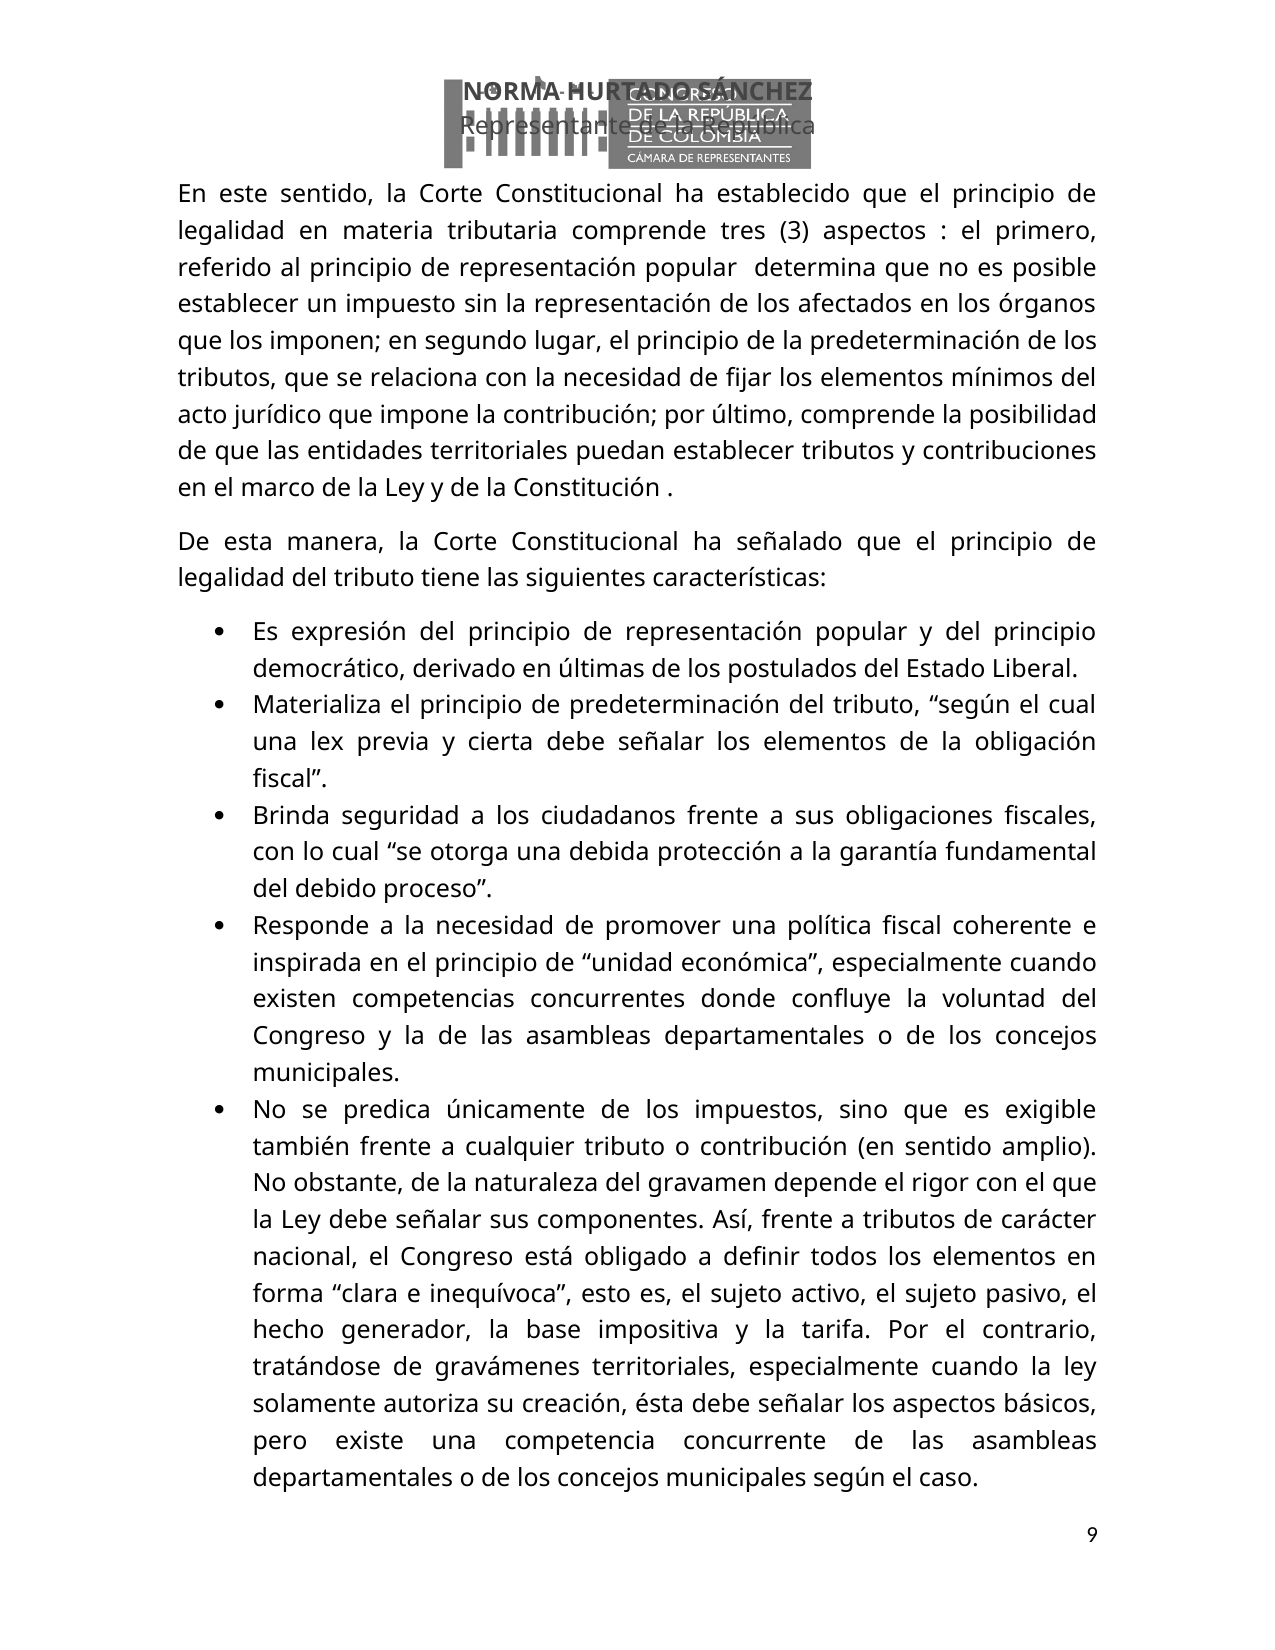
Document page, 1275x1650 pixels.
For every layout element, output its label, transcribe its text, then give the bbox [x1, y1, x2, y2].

list Materializa el principio de predeterminación del tributo, “según el cual una lex previa y cierta debe señalar los elementos de la obligación fiscal”. [215, 687, 1098, 794]
text De esta manera, la Corte Constitucional ha señalado que el principio de legalidad del tributo tiene las siguientes características: [177, 523, 1098, 594]
list Es expresión del principio de representación popular y del principio democrático, derivado en últimas de los postulados del Estado Liberal. [215, 613, 1098, 684]
picture [439, 76, 813, 170]
list Responde a la necesidad de promover una política fiscal coherente e inspirada en el principio de “unidad económica”, especialmente cuando existen competencias concurrentes donde confluye la voluntad del Congreso y la de las asambleas departamentales o de los concejos municipales. [215, 908, 1098, 1089]
text En este sentido, la Corte Constitucional ha establecido que el principio de legalidad en materia tributaria comprende tres (3) aspectos : el primero, referido al principio de representación popular determina que no es posible establecer un impuesto sin la representación de los afectados en los órganos que los imponen; en segundo lugar, el principio de la predeterminación de los tributos, que se relaciona con la necesidad de fijar los elementos mínimos del acto jurídico que impone la contribución; por último, comprende la posibilidad de que las entidades territoriales puedan establecer tributos y contribuciones en el marco de la Ley y de la Constitución . [177, 170, 1098, 504]
list No se predica únicamente de los impuestos, sino que es exigible también frente a cualquier tributo o contribución (en sentido amplio). No obstante, de la naturaleza del gravamen depende el rigor con el que la Ley debe señalar sus componentes. Así, frente a tributos de carácter nacional, el Congreso está obligado a definir todos los elementos en forma “clara e inequívoca”, esto es, el sujeto activo, el sujeto pasivo, el hecho generador, la base impositiva y la tarifa. Por el contrario, tratándose de gravámenes territoriales, especialmente cuando la ley solamente autoriza su creación, ésta debe señalar los aspectos básicos, pero existe una competencia concurrente de las asambleas departamentales o de los concejos municipales según el caso. [215, 1091, 1098, 1493]
list Brinda seguridad a los ciudadanos frente a sus obligaciones fiscales, con lo cual “se otorga una debida protección a la garantía fundamental del debido proceso”. [215, 797, 1098, 905]
